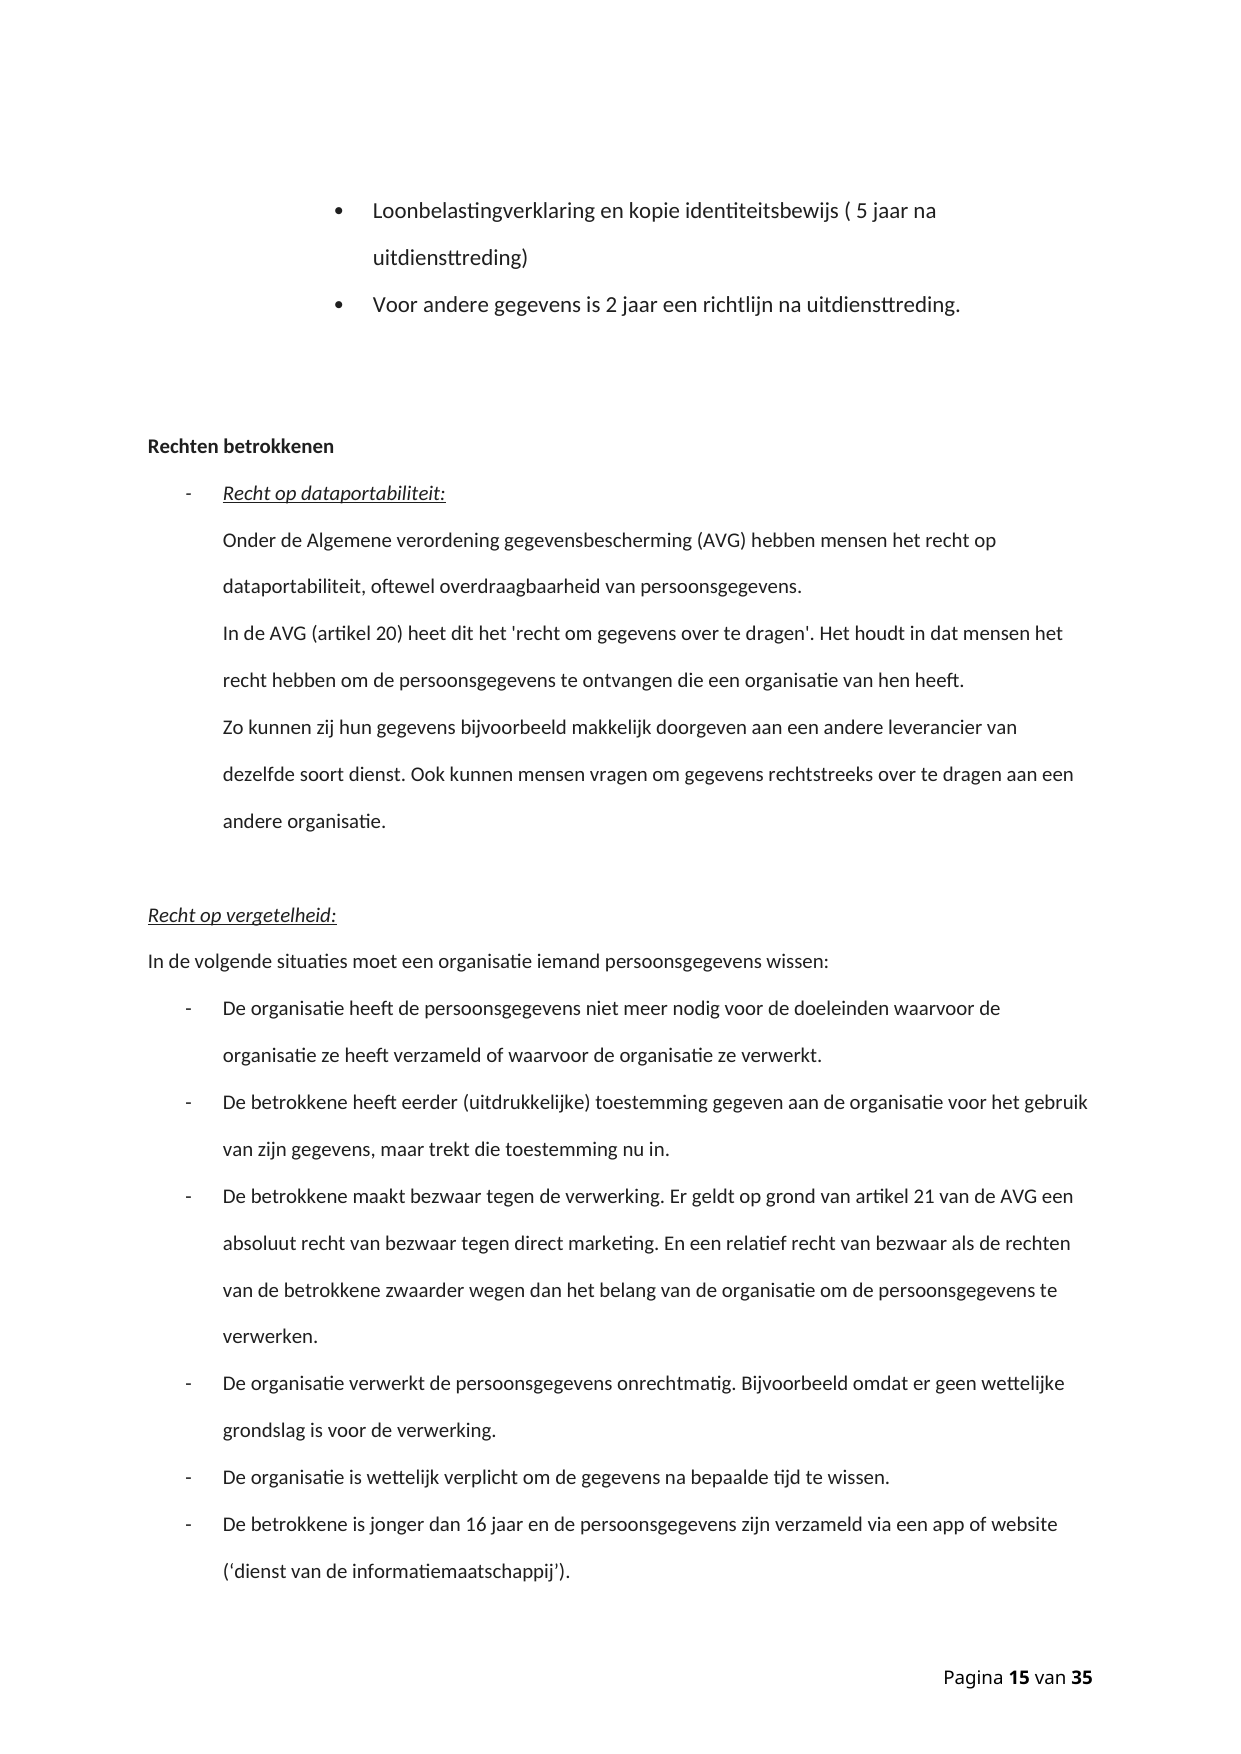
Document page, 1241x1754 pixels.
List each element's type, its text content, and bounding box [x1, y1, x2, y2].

list Recht op dataportabiliteit: [185, 458, 1092, 505]
list In de AVG (artikel 20) heet dit het 'recht om gegevens over te dragen'. Het houdt in dat mensen het recht hebben om de persoonsgegevens te ontvangen die een organisatie van hen heeft. [223, 599, 1092, 693]
text Rechten betrokkenen [148, 412, 1092, 458]
list Onder de Algemene verordening gegevensbescherming (AVG) hebben mensen het recht op dataportabiliteit, oftewel overdraagbaarheid van persoonsgegevens. [223, 505, 1092, 599]
list De organisatie verwerkt de persoonsgegevens onrechtmatig. Bijvoorbeeld omdat er geen wettelijke grondslag is voor de verwerking. [185, 1349, 1092, 1443]
text Recht op vergetelheid: [148, 880, 1092, 927]
list Loonbelastingverklaring en kopie identiteitsbewijs ( 5 jaar na uitdiensttreding) [335, 177, 1092, 271]
text In de volgende situaties moet een organisatie iemand persoonsgegevens wissen: [148, 927, 1092, 974]
list De betrokkene heeft eerder (uitdrukkelijke) toestemming gegeven aan de organisatie voor het gebruik van zijn gegevens, maar trekt die toestemming nu in. [185, 1068, 1092, 1162]
list De organisatie is wettelijk verplicht om de gegevens na bepaalde tijd te wissen. [185, 1443, 1092, 1490]
list De betrokkene is jonger dan 16 jaar en de persoonsgegevens zijn verzameld via een app of website (‘dienst van de informatiemaatschappij’). [185, 1490, 1092, 1583]
list Zo kunnen zij hun gegevens bijvoorbeeld makkelijk doorgeven aan een andere leverancier van dezelfde soort dienst. Ook kunnen mensen vragen om gegevens rechtstreeks over te dragen aan een andere organisatie. [223, 693, 1092, 833]
list Voor andere gegevens is 2 jaar een richtlijn na uitdiensttreding. [335, 271, 1092, 318]
list De betrokkene maakt bezwaar tegen de verwerking. Er geldt op grond van artikel 21 van de AVG een absoluut recht van bezwaar tegen direct marketing. En een relatief recht van bezwaar als de rechten van de betrokkene zwaarder wegen dan het belang van de organisatie om de persoonsgegevens te verwerken. [185, 1162, 1092, 1349]
list De organisatie heeft de persoonsgegevens niet meer nodig voor de doeleinden waarvoor de organisatie ze heeft verzameld of waarvoor de organisatie ze verwerkt. [185, 974, 1092, 1068]
